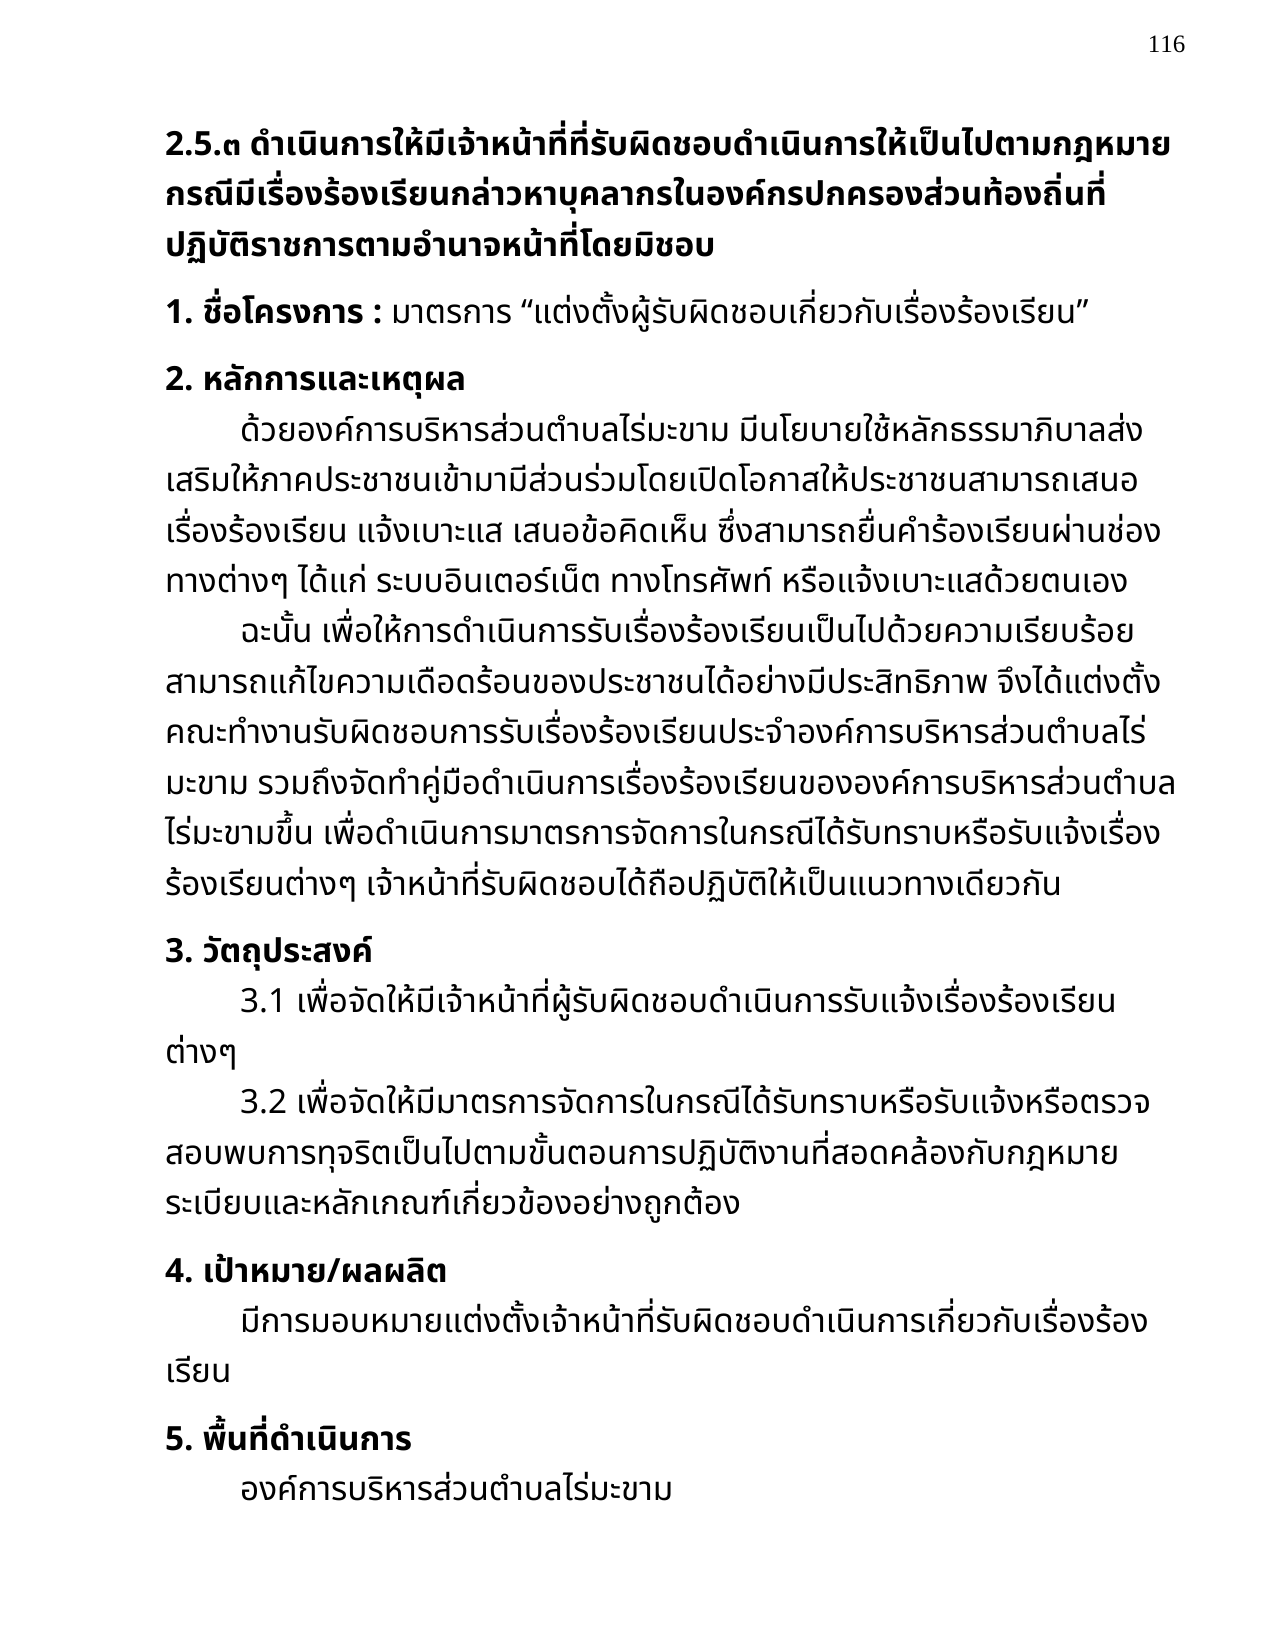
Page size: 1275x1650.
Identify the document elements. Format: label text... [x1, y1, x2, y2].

text 4. เป้าหมาย/ผลผลิต [165, 1246, 1185, 1297]
text 3. วัตถุประสงค์ [165, 927, 1185, 977]
text 1. ชื่อโครงการ : มาตรการ “แต่งตั้งผู้รับผิดชอบเกี่ยวกับเรื่องร้องเรียน” [165, 288, 1185, 338]
text 3.2 เพื่อจัดให้มีมาตรการจัดการในกรณีได้รับทราบหรือรับแจ้งหรือตรวจสอบพบการทุจริตเป็นไปตามขั้นตอนการปฏิบัติงานที่สอดคล้องกับกฎหมาย ระเบียบและหลักเกณฑ์เกี่ยวข้องอย่างถูกต้อง [165, 1078, 1185, 1230]
text ฉะนั้น เพื่อให้การดำเนินการรับเรื่องร้องเรียนเป็นไปด้วยความเรียบร้อย สามารถแก้ไขความเดือดร้อนของประชาชนได้อย่างมีประสิทธิภาพ จึงได้แต่งตั้งคณะทำงานรับผิดชอบการรับเรื่องร้องเรียนประจำองค์การบริหารส่วนตำบลไร่มะขาม รวมถึงจัดทำคู่มือดำเนินการเรื่องร้องเรียนขององค์การบริหารส่วนตำบลไร่มะขามขึ้น เพื่อดำเนินการมาตรการจัดการในกรณีได้รับทราบหรือรับแจ้งเรื่องร้องเรียนต่างๆ เจ้าหน้าที่รับผิดชอบได้ถือปฏิบัติให้เป็นแนวทางเดียวกัน [165, 607, 1185, 910]
text มีการมอบหมายแต่งตั้งเจ้าหน้าที่รับผิดชอบดำเนินการเกี่ยวกับเรื่องร้องเรียน [165, 1297, 1185, 1398]
text 2. หลักการและเหตุผล [165, 355, 1185, 406]
text ด้วยองค์การบริหารส่วนตำบลไร่มะขาม มีนโยบายใช้หลักธรรมาภิบาลส่งเสริมให้ภาคประชาชนเข้ามามีส่วนร่วมโดยเปิดโอกาสให้ประชาชนสามารถเสนอเรื่องร้องเรียน แจ้งเบาะแส เสนอข้อคิดเห็น ซึ่งสามารถยื่นคำร้องเรียนผ่านช่องทางต่างๆ ได้แก่ ระบบอินเตอร์เน็ต ทางโทรศัพท์ หรือแจ้งเบาะแสด้วยตนเอง [165, 406, 1185, 607]
text องค์การบริหารส่วนตำบลไร่มะขาม [165, 1465, 1185, 1516]
text 3.1 เพื่อจัดให้มีเจ้าหน้าที่ผู้รับผิดชอบดำเนินการรับแจ้งเรื่องร้องเรียนต่างๆ [165, 977, 1185, 1078]
text 2.5.๓ ดำเนินการให้มีเจ้าหน้าที่ที่รับผิดชอบดำเนินการให้เป็นไปตามกฎหมาย กรณีมีเรื่องร้องเรียนกล่าวหาบุคลากรในองค์กรปกครองส่วนท้องถิ่นที่ปฏิบัติราชการตามอำนาจหน้าที่โดยมิชอบ [165, 120, 1185, 271]
text 5. พื้นที่ดำเนินการ [165, 1414, 1185, 1465]
